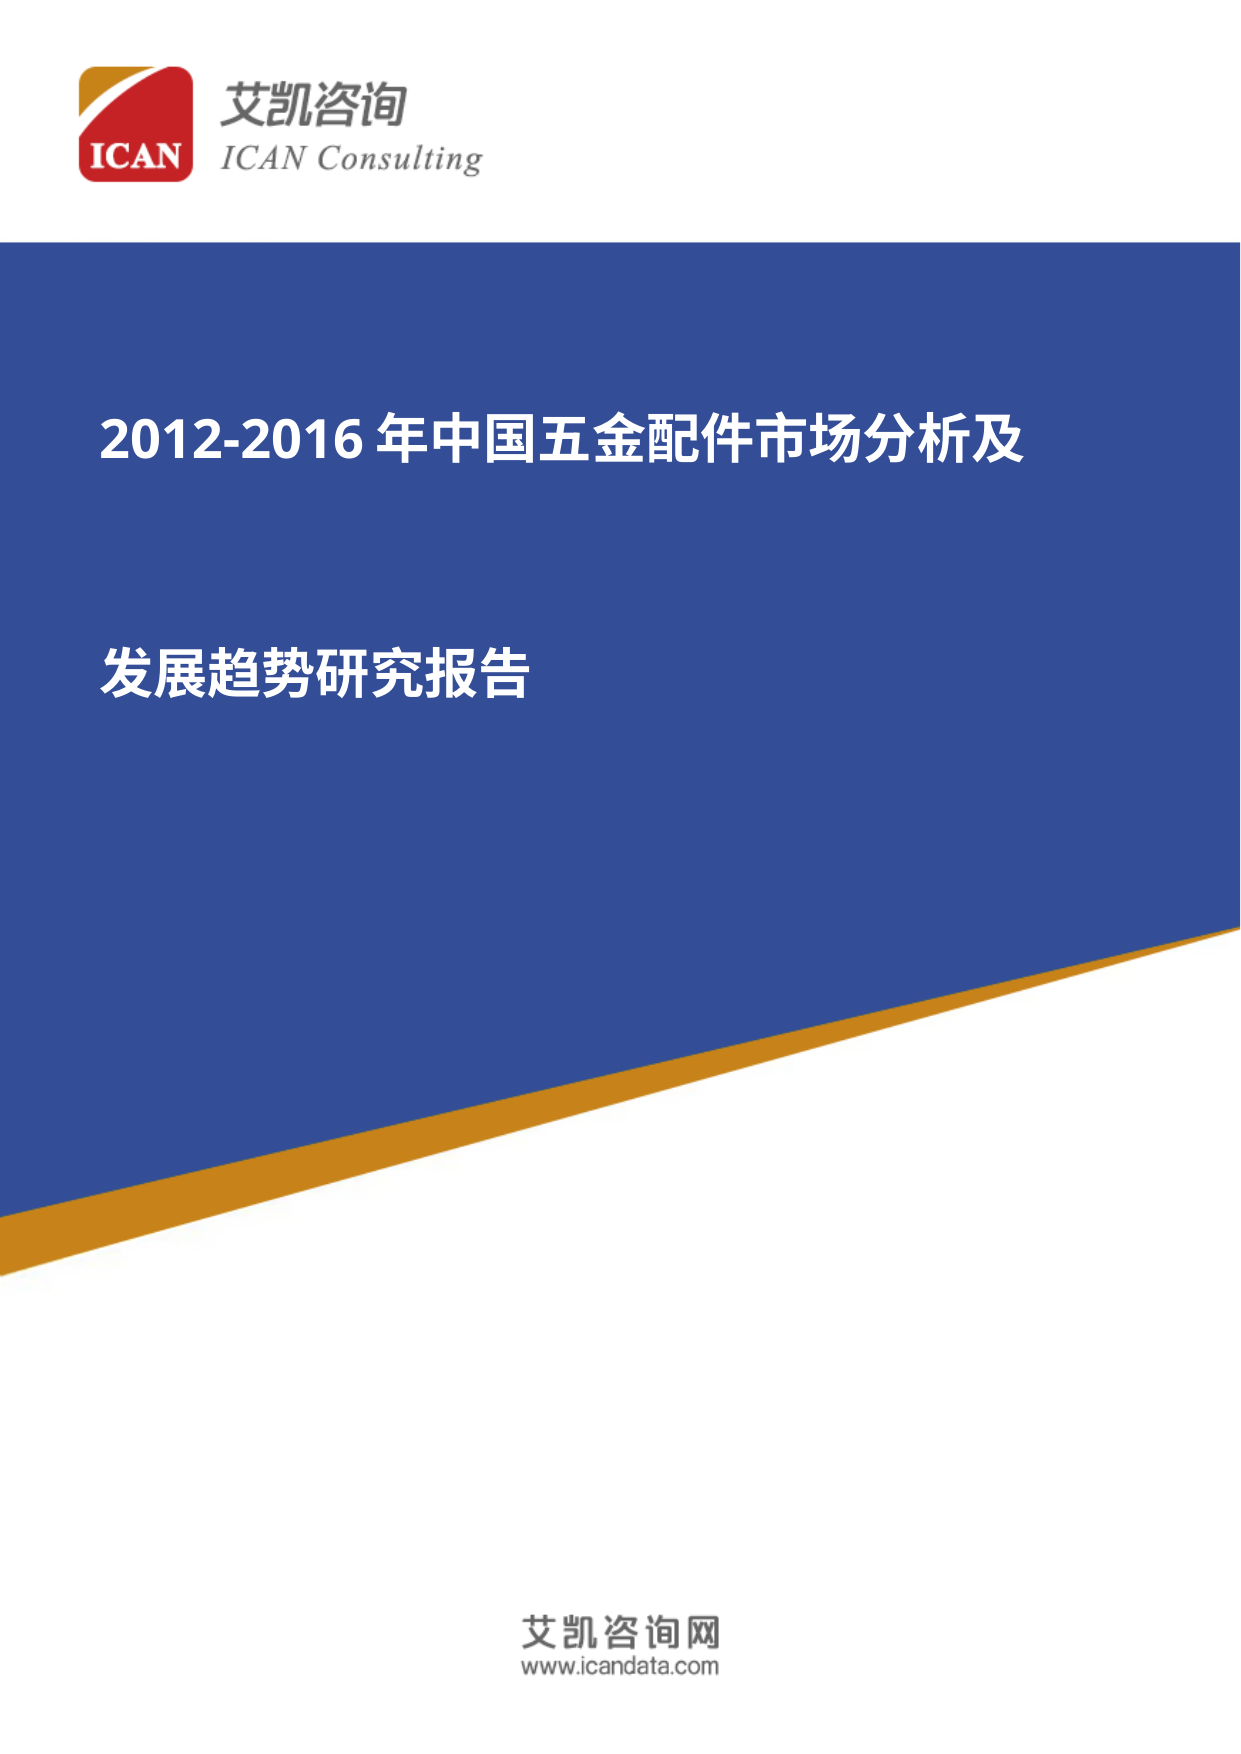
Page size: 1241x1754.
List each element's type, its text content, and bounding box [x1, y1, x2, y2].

picture [0, 5, 1241, 1754]
subtitle 2012-2016年中国五金配件市场分析及发展趋势研究报告 [99, 386, 1053, 718]
